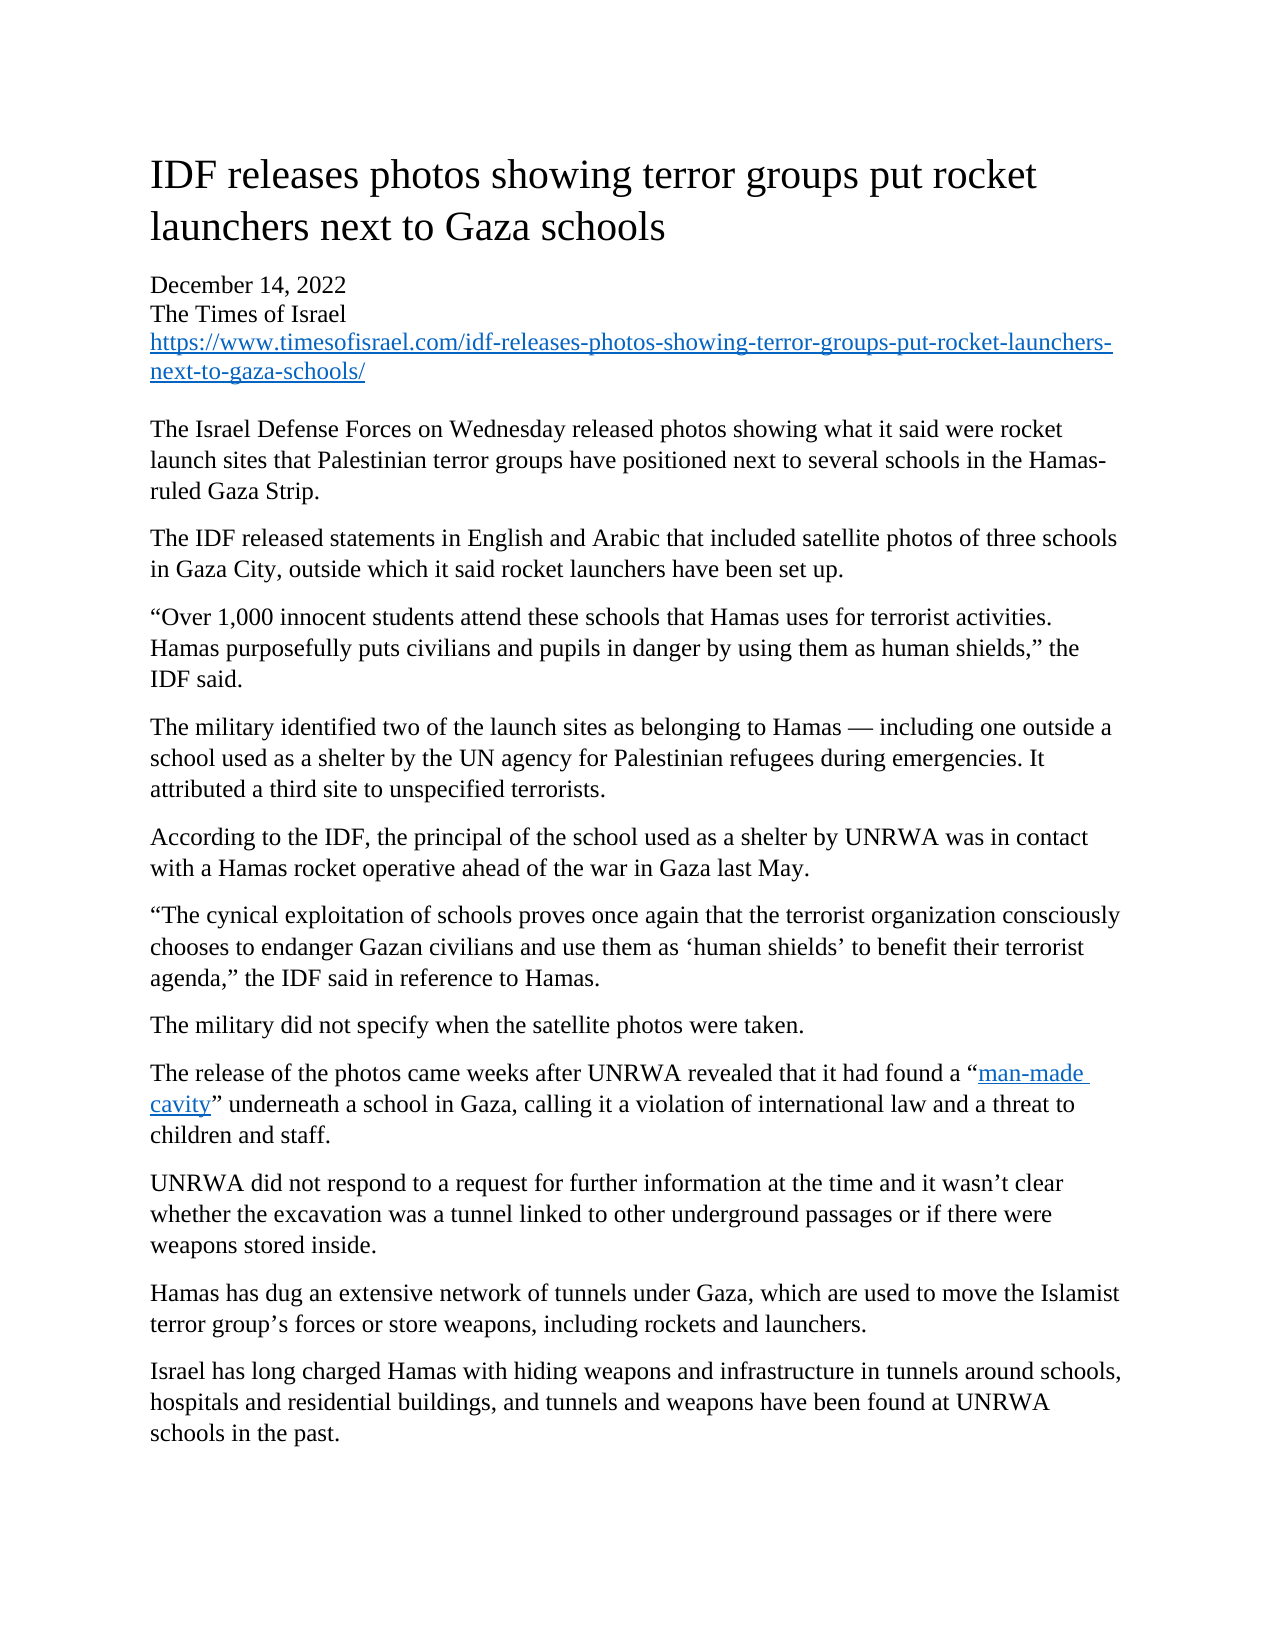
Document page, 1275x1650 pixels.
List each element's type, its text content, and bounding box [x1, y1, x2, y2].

text “Over 1,000 innocent students attend these schools that Hamas uses for terrorist activities. Hamas purposefully puts civilians and pupils in danger by using them as human shields,” the IDF said. [150, 602, 1125, 693]
text According to the IDF, the principal of the school used as a shelter by UNRWA was in contact with a Hamas rocket operative ahead of the war in Gaza last May. [150, 822, 1125, 882]
text The Israel Defense Forces on Wednesday released photos showing what it said were rocket launch sites that Palestinian terror groups have positioned next to several schools in the Hamas-ruled Gaza Strip. [150, 414, 1125, 504]
text The release of the photos came weeks after UNRWA revealed that it had found a “man-made cavity” underneath a school in Gaza, calling it a violation of international law and a threat to children and staff. [150, 1058, 1125, 1149]
text https://www.timesofisrael.com/idf-releases-photos-showing-terror-groups-put-rocket-launchers-next-to-gaza-schools/ [150, 327, 1125, 385]
text UNRWA did not respond to a request for further information at the time and it wasn’t clear whether the excavation was a tunnel linked to other underground passages or if there were weapons stored inside. [150, 1168, 1125, 1259]
text IDF releases photos showing terror groups put rocket launchers next to Gaza schools [150, 150, 1125, 249]
text Israel has long charged Hamas with hiding weapons and infrastructure in tunnels around schools, hospitals and residential buildings, and tunnels and weapons have been found at UNRWA schools in the past. [150, 1356, 1125, 1447]
text The military did not specify when the satellite photos were taken. [150, 1010, 1125, 1039]
text “The cynical exploitation of schools proves once again that the terrorist organization consciously chooses to endanger Gazan civilians and use them as ‘human shields’ to benefit their terrorist agenda,” the IDF said in reference to Hamas. [150, 901, 1125, 991]
text The military identified two of the launch sites as belonging to Hamas — including one outside a school used as a shelter by the UN agency for Palestinian refugees during emergencies. It attributed a third site to unspecified terrorists. [150, 712, 1125, 803]
text December 14, 2022 [150, 270, 1125, 299]
text The Times of Israel [150, 299, 1125, 327]
text Hamas has dug an extensive network of tunnels under Gaza, which are used to move the Islamist terror group’s forces or store weapons, including rockets and launchers. [150, 1278, 1125, 1337]
text The IDF released statements in English and Arabic that included satellite photos of three schools in Gaza City, outside which it said rocket launchers have been set up. [150, 523, 1125, 583]
